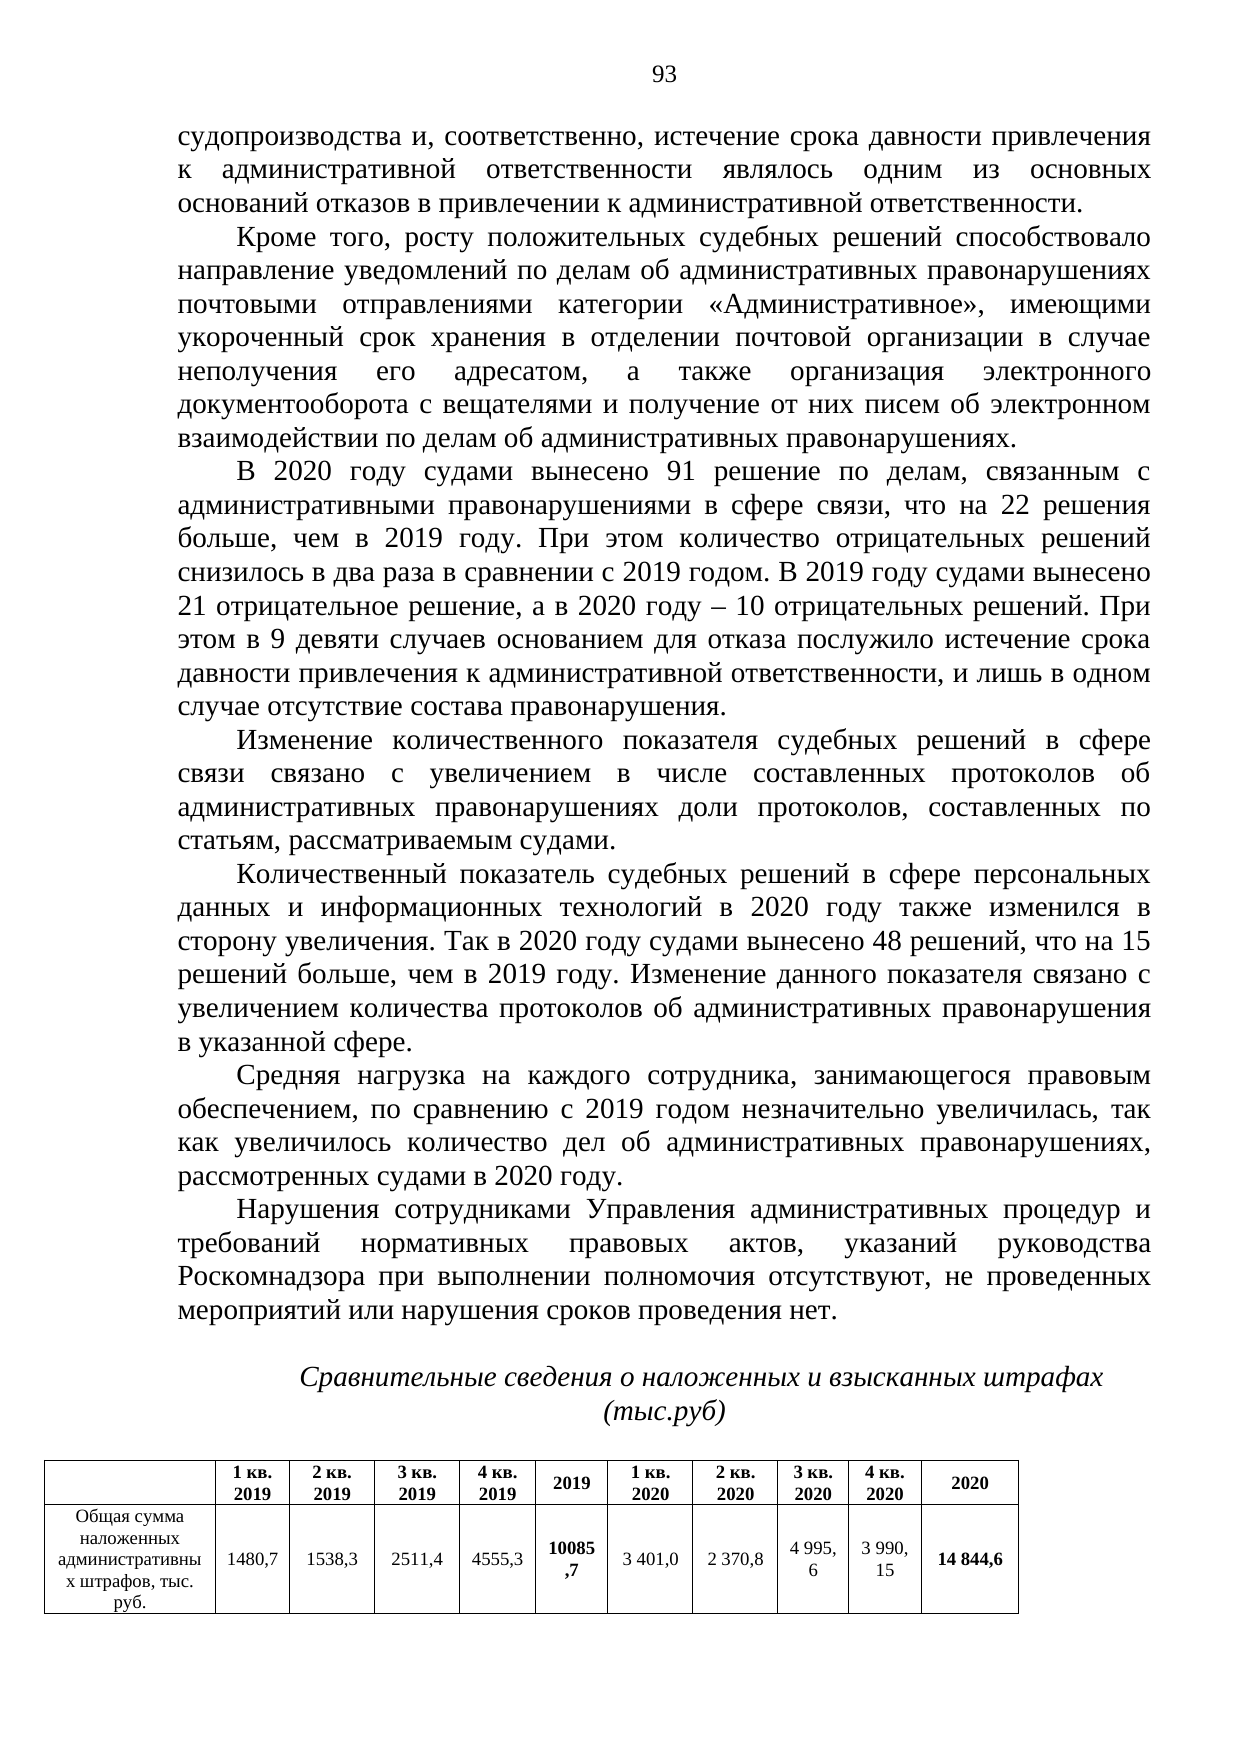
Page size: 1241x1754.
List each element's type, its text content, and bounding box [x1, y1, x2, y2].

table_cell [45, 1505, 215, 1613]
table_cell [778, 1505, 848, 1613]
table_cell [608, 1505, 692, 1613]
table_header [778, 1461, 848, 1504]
text Кроме того, росту положительных судебных решений способствовало направление уведомлений по делам об административных правонарушениях почтовыми отправлениями категории «Административное», имеющими укороченный срок хранения в отделении почтовой организации в случае неполучения его адресатом, а также организация электронного документооборота с вещателями и получение от них писем об электронном взаимодействии по делам об административных правонарушениях. [177, 219, 1152, 453]
text Средняя нагрузка на каждого сотрудника, занимающегося правовым обеспечением, по сравнению с 2019 годом незначительно увеличилась, так как увеличилось количество дел об административных правонарушениях, рассмотренных судами в 2020 году. [177, 1057, 1152, 1191]
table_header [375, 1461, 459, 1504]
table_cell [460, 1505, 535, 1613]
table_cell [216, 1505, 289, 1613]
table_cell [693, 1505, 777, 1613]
text Количественный показатель судебных решений в сфере персональных данных и информационных технологий в 2020 году также изменился в сторону увеличения. Так в 2020 году судами вынесено 48 решений, что на 15 решений больше, чем в 2019 году. Изменение данного показателя связано с увеличением количества протоколов об административных правонарушения в указанной сфере. [177, 856, 1152, 1057]
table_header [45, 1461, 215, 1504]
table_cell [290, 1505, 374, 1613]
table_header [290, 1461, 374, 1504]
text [177, 118, 1152, 219]
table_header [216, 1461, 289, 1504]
text Нарушения сотрудниками Управления административных процедур и требований нормативных правовых актов, указаний руководства Роскомнадзора при выполнении полномочия отсутствуют, не проведенных мероприятий или нарушения сроков проведения нет. [177, 1191, 1152, 1326]
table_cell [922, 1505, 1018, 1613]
text Изменение количественного показателя судебных решений в сфере связи связано с увеличением в числе составленных протоколов об административных правонарушениях доли протоколов, составленных по статьям, рассматриваемым судами. [177, 722, 1152, 856]
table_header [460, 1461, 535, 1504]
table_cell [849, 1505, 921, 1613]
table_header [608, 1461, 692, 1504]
text В 2020 году судами вынесено 91 решение по делам, связанным с административными правонарушениями в сфере связи, что на 22 решения больше, чем в 2019 году. При этом количество отрицательных решений снизилось в два раза в сравнении с 2019 годом. В 2019 году судами вынесено 21 отрицательное решение, а в 2020 году – 10 отрицательных решений. При этом в 9 девяти случаев основанием для отказа послужило истечение срока давности привлечения к административной ответственности, и лишь в одном случае отсутствие состава правонарушения. [177, 453, 1152, 722]
text Сравнительные сведения о наложенных и взысканных штрафах (тыс.руб) [177, 1359, 1152, 1426]
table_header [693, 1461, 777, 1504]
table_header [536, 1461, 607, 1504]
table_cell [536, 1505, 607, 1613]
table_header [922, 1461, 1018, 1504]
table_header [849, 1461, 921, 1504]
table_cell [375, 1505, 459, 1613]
